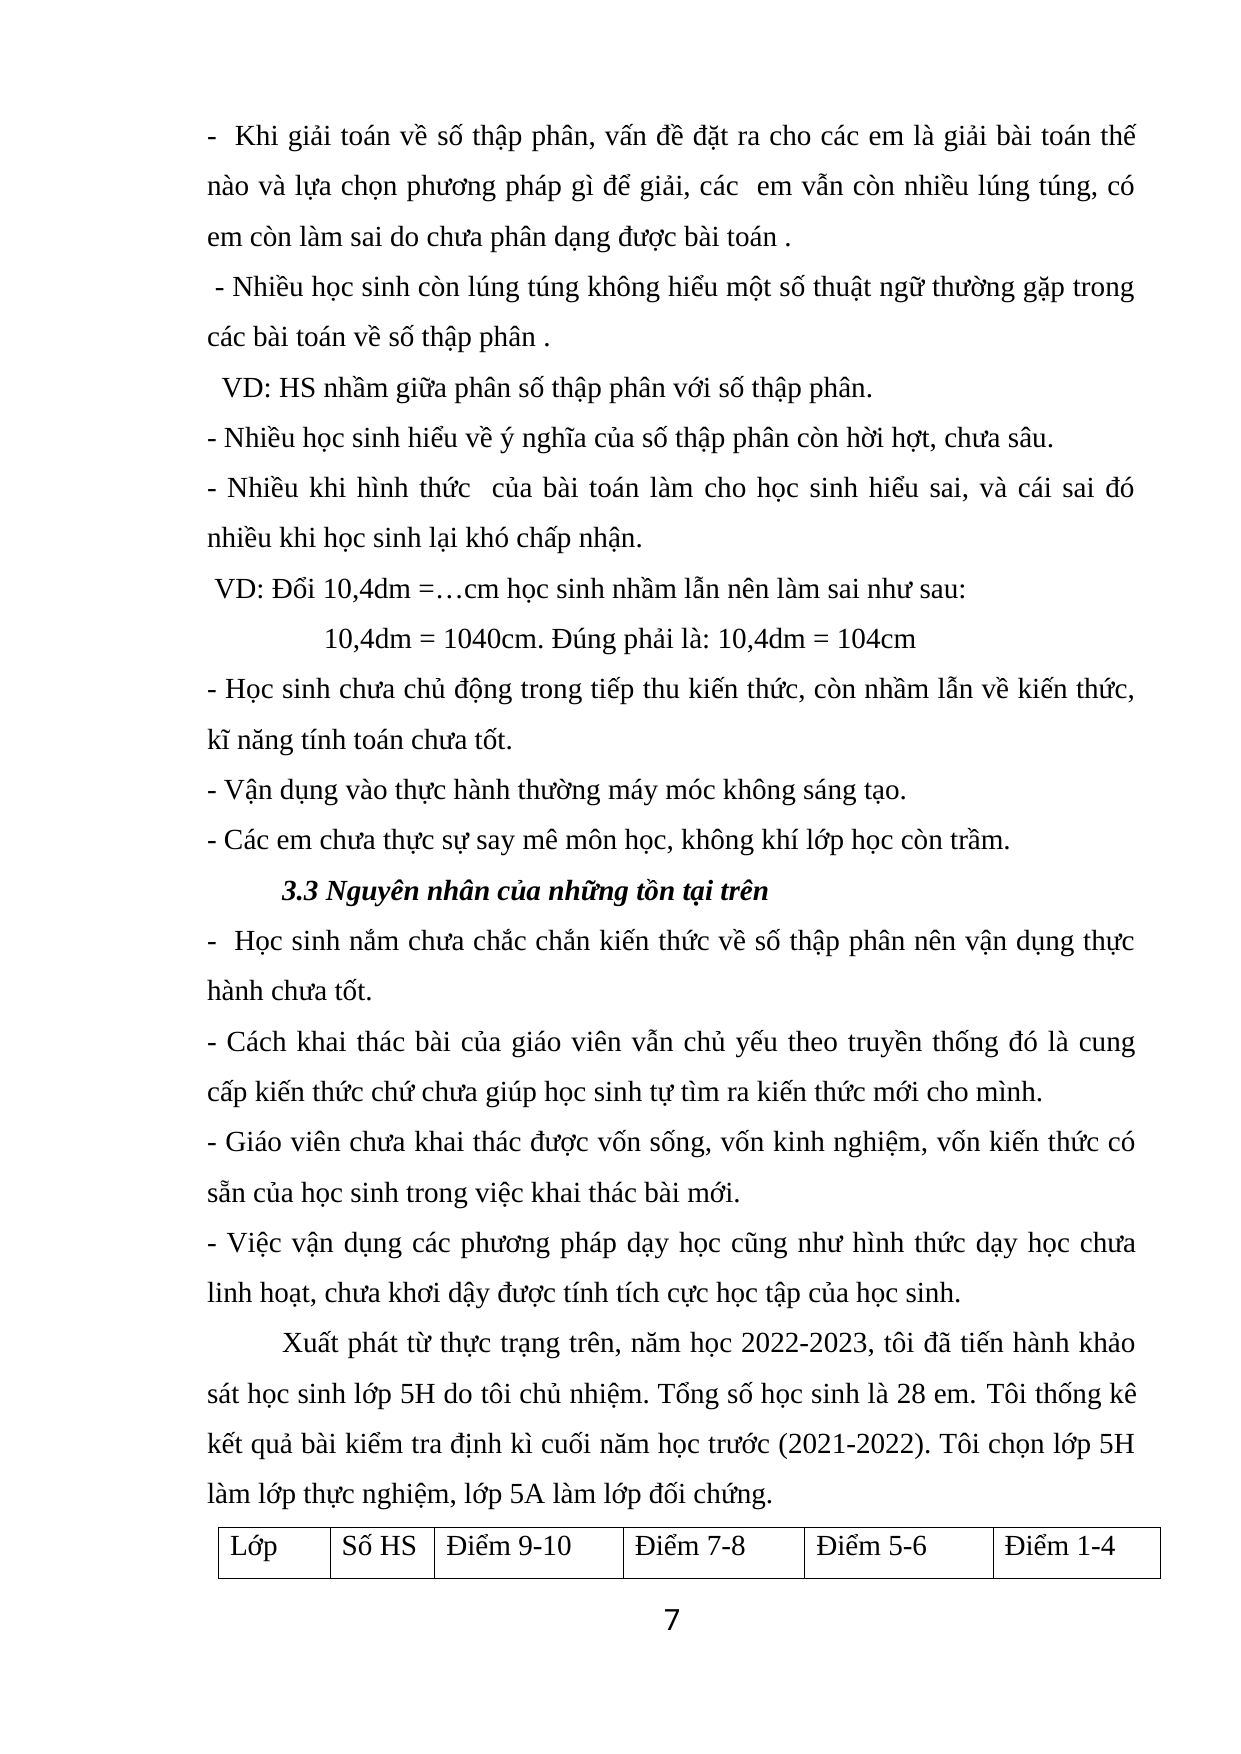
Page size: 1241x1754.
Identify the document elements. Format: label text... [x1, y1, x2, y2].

text - Học sinh chưa chủ động trong tiếp thu kiến thức, còn nhầm lẫn về kiến thức, kĩ năng tính toán chưa tốt. [207, 672, 1137, 755]
text - Nhiều học sinh còn lúng túng không hiểu một số thuật ngữ thường gặp trong các bài toán về số thập phân . [207, 269, 1137, 353]
text 3.3 Nguyên nhân của những tồn tại trên [207, 873, 1137, 906]
text - Cách khai thác bài của giáo viên vẫn chủ yếu theo truyền thống đó là cung cấp kiến thức chứ chưa giúp học sinh tự tìm ra kiến thức mới cho mình. [207, 1024, 1137, 1108]
text - Nhiều khi hình thức của bài toán làm cho học sinh hiểu sai, và cái sai đó nhiều khi học sinh lại khó chấp nhận. [207, 470, 1137, 554]
table_header Điểm 9-10 [435, 1528, 623, 1578]
text Xuất phát từ thực trạng trên, năm học 2022-2023, tôi đã tiến hành khảo sát học sinh lớp 5H do tôi chủ nhiệm. Tổng số học sinh là 28 em. Tôi thống kê kết quả bài kiểm tra định kì cuối năm học trước (2021-2022). Tôi chọn lớp 5H làm lớp thực nghiệm, lớp 5A làm lớp đối chứng. [207, 1326, 1137, 1510]
text - Nhiều học sinh hiểu về ý nghĩa của số thập phân còn hời hợt, chưa sâu. [207, 420, 1137, 453]
table_header Điểm 7-8 [624, 1528, 804, 1578]
text - Học sinh nắm chưa chắc chắn kiến thức về số thập phân nên vận dụng thực hành chưa tốt. [207, 923, 1137, 1007]
table_header Số HS [331, 1528, 434, 1578]
text VD: Đổi 10,4dm =…cm học sinh nhầm lẫn nên làm sai như sau: [207, 571, 1137, 604]
table_header Điểm 5-6 [805, 1528, 993, 1578]
text VD: HS nhầm giữa phân số thập phân với số thập phân. [207, 370, 1137, 403]
text - Khi giải toán về số thập phân, vấn đề đặt ra cho các em là giải bài toán thế nào và lựa chọn phương pháp gì để giải, các em vẫn còn nhiều lúng túng, có em còn làm sai do chưa phân dạng được bài toán . [207, 118, 1137, 252]
text - Việc vận dụng các phương pháp dạy học cũng như hình thức dạy học chưa linh hoạt, chưa khơi dậy được tính tích cực học tập của học sinh. [207, 1225, 1137, 1309]
table_header Lớp [219, 1528, 330, 1578]
table_header Điểm 1-4 [994, 1528, 1160, 1578]
text - Vận dụng vào thực hành thường máy móc không sáng tạo. [207, 772, 1137, 806]
text - Giáo viên chưa khai thác được vốn sống, vốn kinh nghiệm, vốn kiến thức có sẵn của học sinh trong việc khai thác bài mới. [207, 1124, 1137, 1208]
text - Các em chưa thực sự say mê môn học, không khí lớp học còn trầm. [207, 822, 1137, 856]
text 10,4dm = 1040cm. Đúng phải là: 10,4dm = 104cm [207, 621, 1137, 655]
